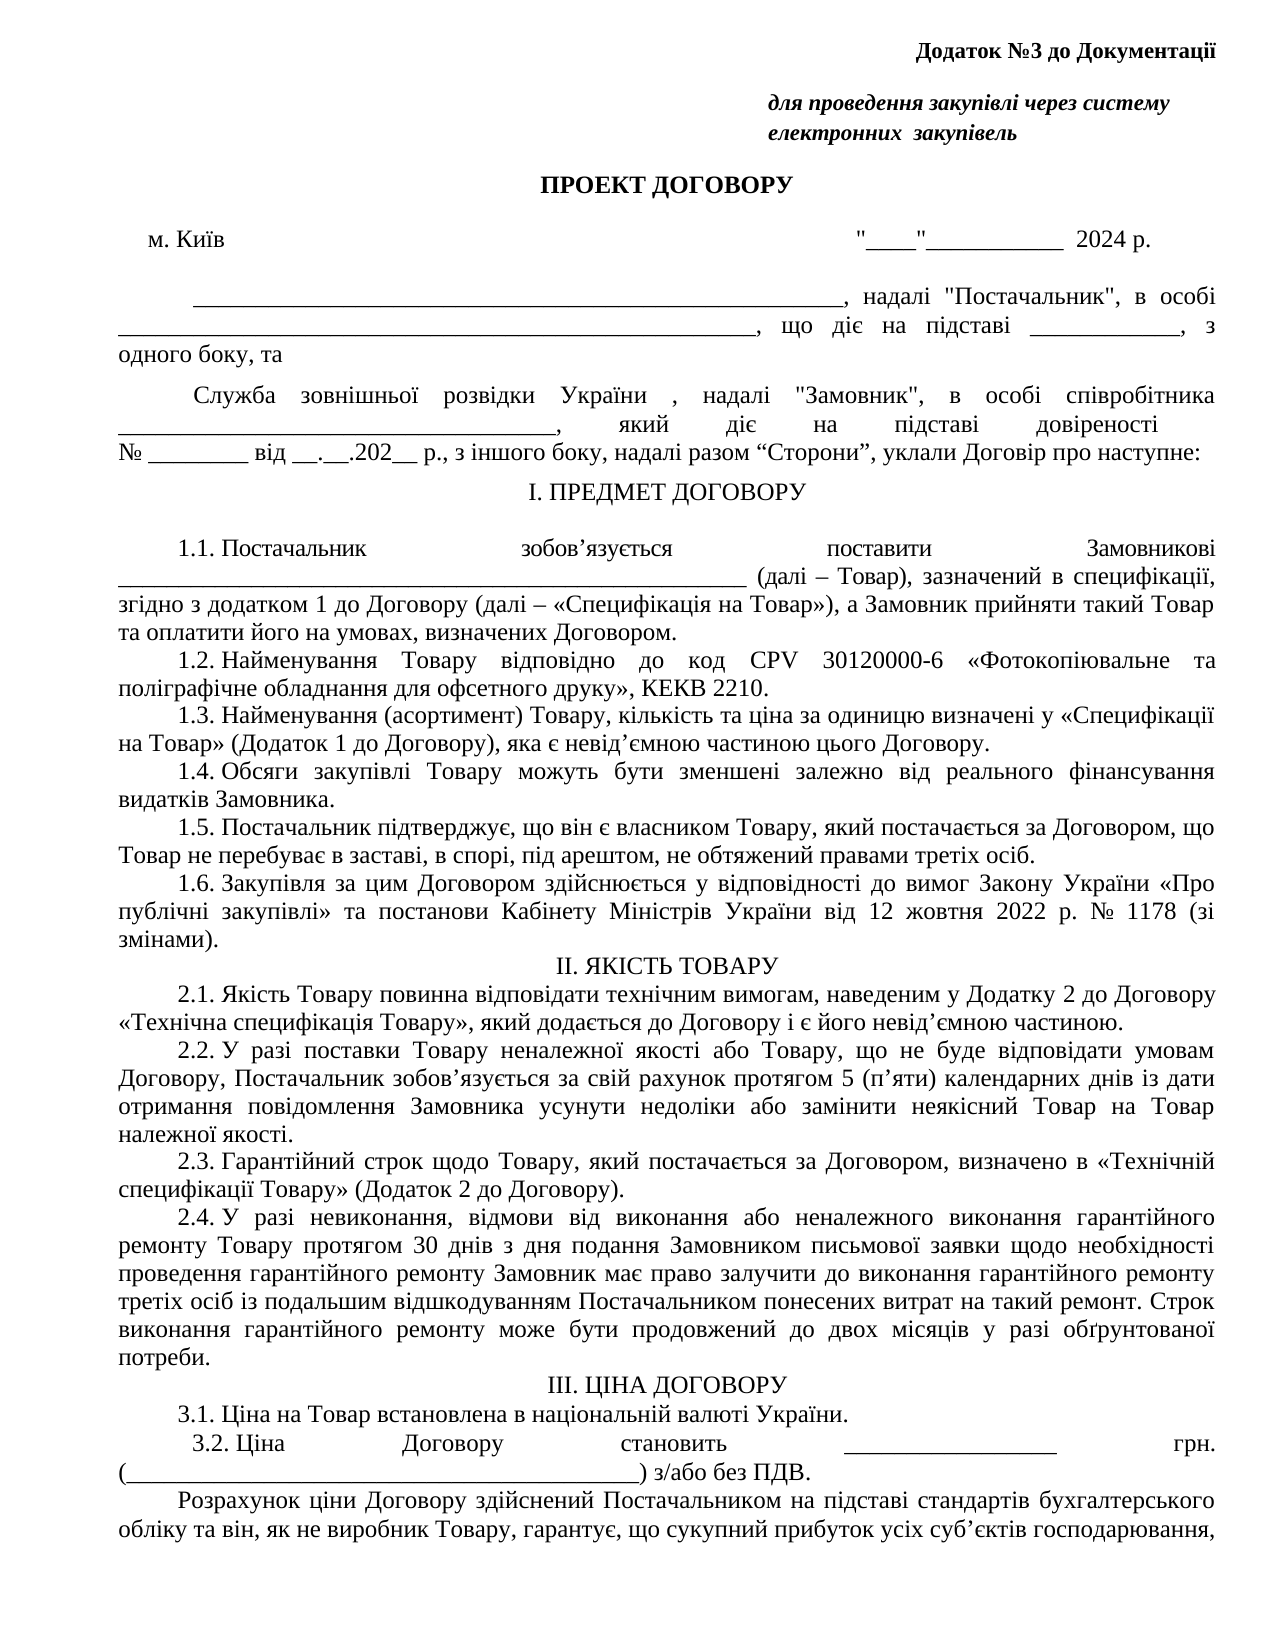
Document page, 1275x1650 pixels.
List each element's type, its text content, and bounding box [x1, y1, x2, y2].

text І. ПРЕДМЕТ ДОГОВОРУ [118, 479, 1216, 506]
text для проведення закупівлі через систему електронних закупівель [768, 88, 1216, 145]
text 1.4. Обсяги закупівлі Товару можуть бути зменшені залежно від реального фінансування видатків Замовника. [118, 757, 1216, 813]
text Служба зовнішньої розвідки України , надалі "Замовник", в особі співробітника ___________________________________, який діє на підставі довіреності № ________ від __.__.202__ р., з іншого боку, надалі разом “Сторони”, уклали Договір про наступне: [118, 380, 1216, 466]
text м. Київ "____"___________ 2024 р. [148, 224, 1216, 252]
text 1.1. Постачальник зобов’язується поставити Замовникові ____________________________________________________ (далі – Товар), зазначений в специфікації, згідно з додатком 1 до Договору (далі – «Специфікація на Товар»), а Замовник прийняти такий Товар та оплатити його на умовах, визначених Договором. [118, 534, 1216, 646]
text 1.6. Закупівля за цим Договором здійснюється у відповідності до вимог Закону України «Про публічні закупівлі» та постанови Кабінету Міністрів України від 12 жовтня 2022 р. № 1178 (зі змінами). [118, 869, 1216, 952]
text Додаток №3 до Документації [118, 37, 1216, 64]
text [118, 1486, 1216, 1543]
text III. ЦІНА ДОГОВОРУ [118, 1371, 1216, 1399]
text ІІ. ЯКІСТЬ ТОВАРУ [118, 952, 1216, 980]
text ____________________________________________________, надалі "Постачальник", в особі ___________________________________________________, що діє на підставі ____________, з одного боку, та [118, 281, 1216, 367]
text 2.3. Гарантійний строк щодо Товару, який постачається за Договором, визначено в «Технічній специфікації Товару» (Додаток 2 до Договору). [118, 1147, 1216, 1203]
text 1.2. Найменування Товару відповідно до код CPV 30120000-6 «Фотокопіювальне та поліграфічне обладнання для офсетного друку», КЕКВ 2210. [118, 646, 1216, 702]
text 2.2. У разі поставки Товару неналежної якості або Товару, що не буде відповідати умовам Договору, Постачальник зобов’язується за свій рахунок протягом 5 (п’яти) календарних днів із дати отримання повідомлення Замовника усунути недоліки або замінити неякісний Товар на Товар належної якості. [118, 1036, 1216, 1147]
text 2.4. У разі невиконання, відмови від виконання або неналежного виконання гарантійного ремонту Товару протягом 30 днів з дня подання Замовником письмової заявки щодо необхідності проведення гарантійного ремонту Замовник має право залучити до виконання гарантійного ремонту третіх осіб із подальшим відшкодуванням Постачальником понесених витрат на такий ремонт. Строк виконання гарантійного ремонту може бути продовжений до двох місяців у разі обґрунтованої потреби. [118, 1203, 1216, 1371]
text 1.3. Найменування (асортимент) Товару, кількість та ціна за одиницю визначені у «Специфікації на Товар» (Додаток 1 до Договору), яка є невід’ємною частиною цього Договору. [118, 702, 1216, 757]
text ПРОЕКТ ДОГОВОРУ [118, 170, 1216, 198]
text 3.2. Ціна Договору становить _________________ грн. (_________________________________________) з/або без ПДВ. [118, 1428, 1216, 1486]
text 3.1. Ціна на Товар встановлена в національній валюті України. [118, 1399, 1216, 1428]
text 1.5. Постачальник підтверджує, що він є власником Товару, який постачається за Договором, що Товар не перебуває в заставі, в спорі, під арештом, не обтяжений правами третіх осіб. [118, 813, 1216, 869]
text 2.1. Якість Товару повинна відповідати технічним вимогам, наведеним у Додатку 2 до Договору «Технічна специфікація Товару», який додається до Договору і є його невід’ємною частиною. [118, 980, 1216, 1036]
